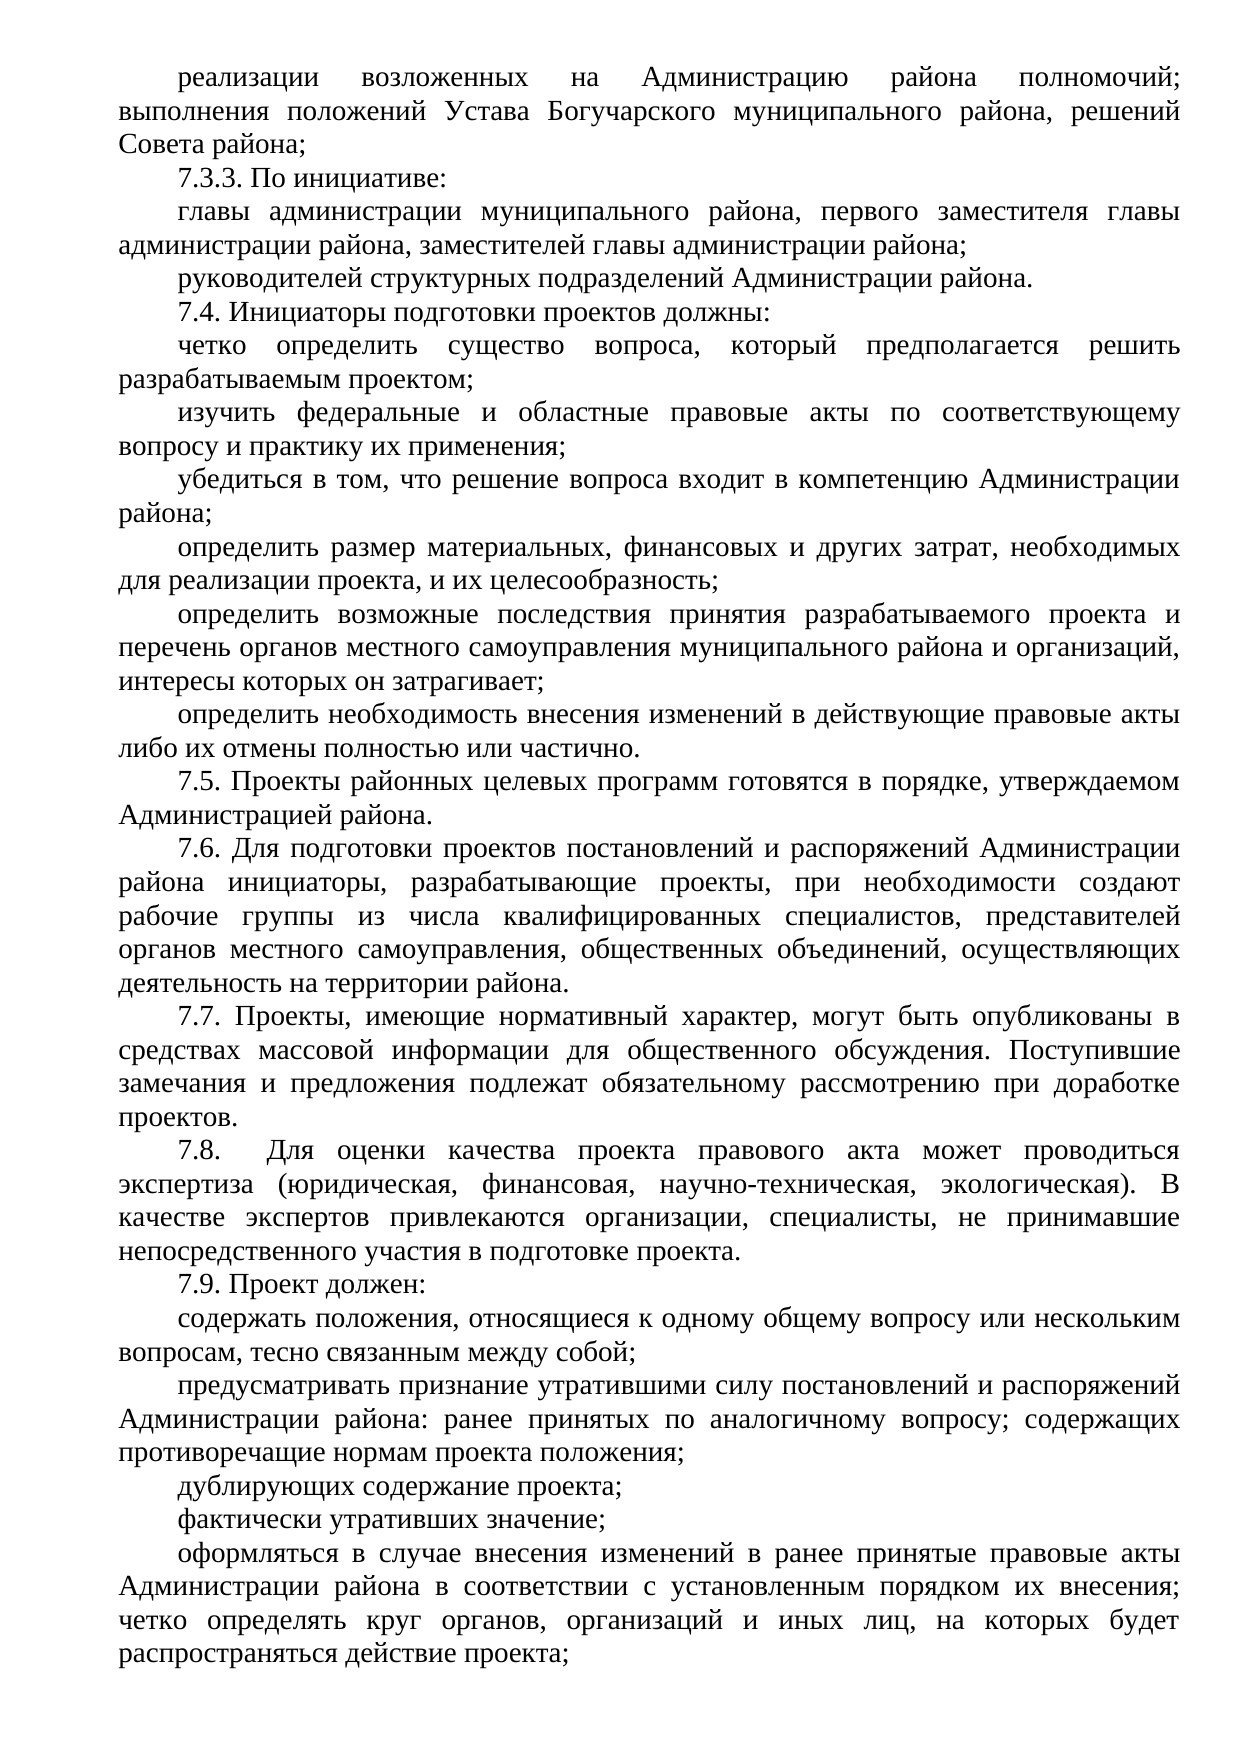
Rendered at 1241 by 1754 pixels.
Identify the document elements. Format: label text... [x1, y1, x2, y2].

text четко определить существо вопроса, который предполагается решить разрабатываемым проектом; [118, 327, 1181, 394]
text содержать положения, относящиеся к одному общему вопросу или нескольким вопросам, тесно связанным между собой; [118, 1300, 1181, 1367]
text 7.5. Проекты районных целевых программ готовятся в порядке, утверждаемом Администрацией района. [118, 763, 1181, 831]
text фактически утративших значение; [118, 1501, 1181, 1535]
text 7.6. Для подготовки проектов постановлений и распоряжений Администрации района инициаторы, разрабатывающие проекты, при необходимости создают рабочие группы из числа квалифицированных специалистов, представителей органов местного самоуправления, общественных объединений, осуществляющих деятельность на территории района. [118, 831, 1181, 998]
text 7.3.3. По инициативе: [118, 160, 1181, 193]
text дублирующих содержание проекта; [118, 1468, 1181, 1501]
text 7.9. Проект должен: [118, 1267, 1181, 1300]
text изучить федеральные и областные правовые акты по соответствующему вопросу и практику их применения; [118, 394, 1181, 462]
text предусматривать признание утратившими силу постановлений и распоряжений Администрации района: ранее принятых по аналогичному вопросу; содержащих противоречащие нормам проекта положения; [118, 1367, 1181, 1468]
text определить необходимость внесения изменений в действующие правовые акты либо их отмены полностью или частично. [118, 696, 1181, 763]
text 7.7. Проекты, имеющие нормативный характер, могут быть опубликованы в средствах массовой информации для общественного обсуждения. Поступившие замечания и предложения подлежат обязательному рассмотрению при доработке проектов. [118, 998, 1181, 1132]
text руководителей структурных подразделений Администрации района. [118, 260, 1181, 294]
text 7.8. Для оценки качества проекта правового акта может проводиться экспертиза (юридическая, финансовая, научно-техническая, экологическая). В качестве экспертов привлекаются организации, специалисты, не принимавшие непосредственного участия в подготовке проекта. [118, 1132, 1181, 1267]
text главы администрации муниципального района, первого заместителя главы администрации района, заместителей главы администрации района; [118, 193, 1181, 260]
text определить возможные последствия принятия разрабатываемого проекта и перечень органов местного самоуправления муниципального района и организаций, интересы которых он затрагивает; [118, 596, 1181, 696]
text реализации возложенных на Администрацию района полномочий; выполнения положений Устава Богучарского муниципального района, решений Совета района; [118, 59, 1181, 160]
text оформляться в случае внесения изменений в ранее принятые правовые акты Администрации района в соответствии с установленным порядком их внесения; четко определять круг органов, организаций и иных лиц, на которых будет распространяться действие проекта; [118, 1535, 1181, 1669]
text убедиться в том, что решение вопроса входит в компетенцию Администрации района; [118, 462, 1181, 529]
text 7.4. Инициаторы подготовки проектов должны: [118, 294, 1181, 327]
text определить размер материальных, финансовых и других затрат, необходимых для реализации проекта, и их целесообразность; [118, 529, 1181, 596]
